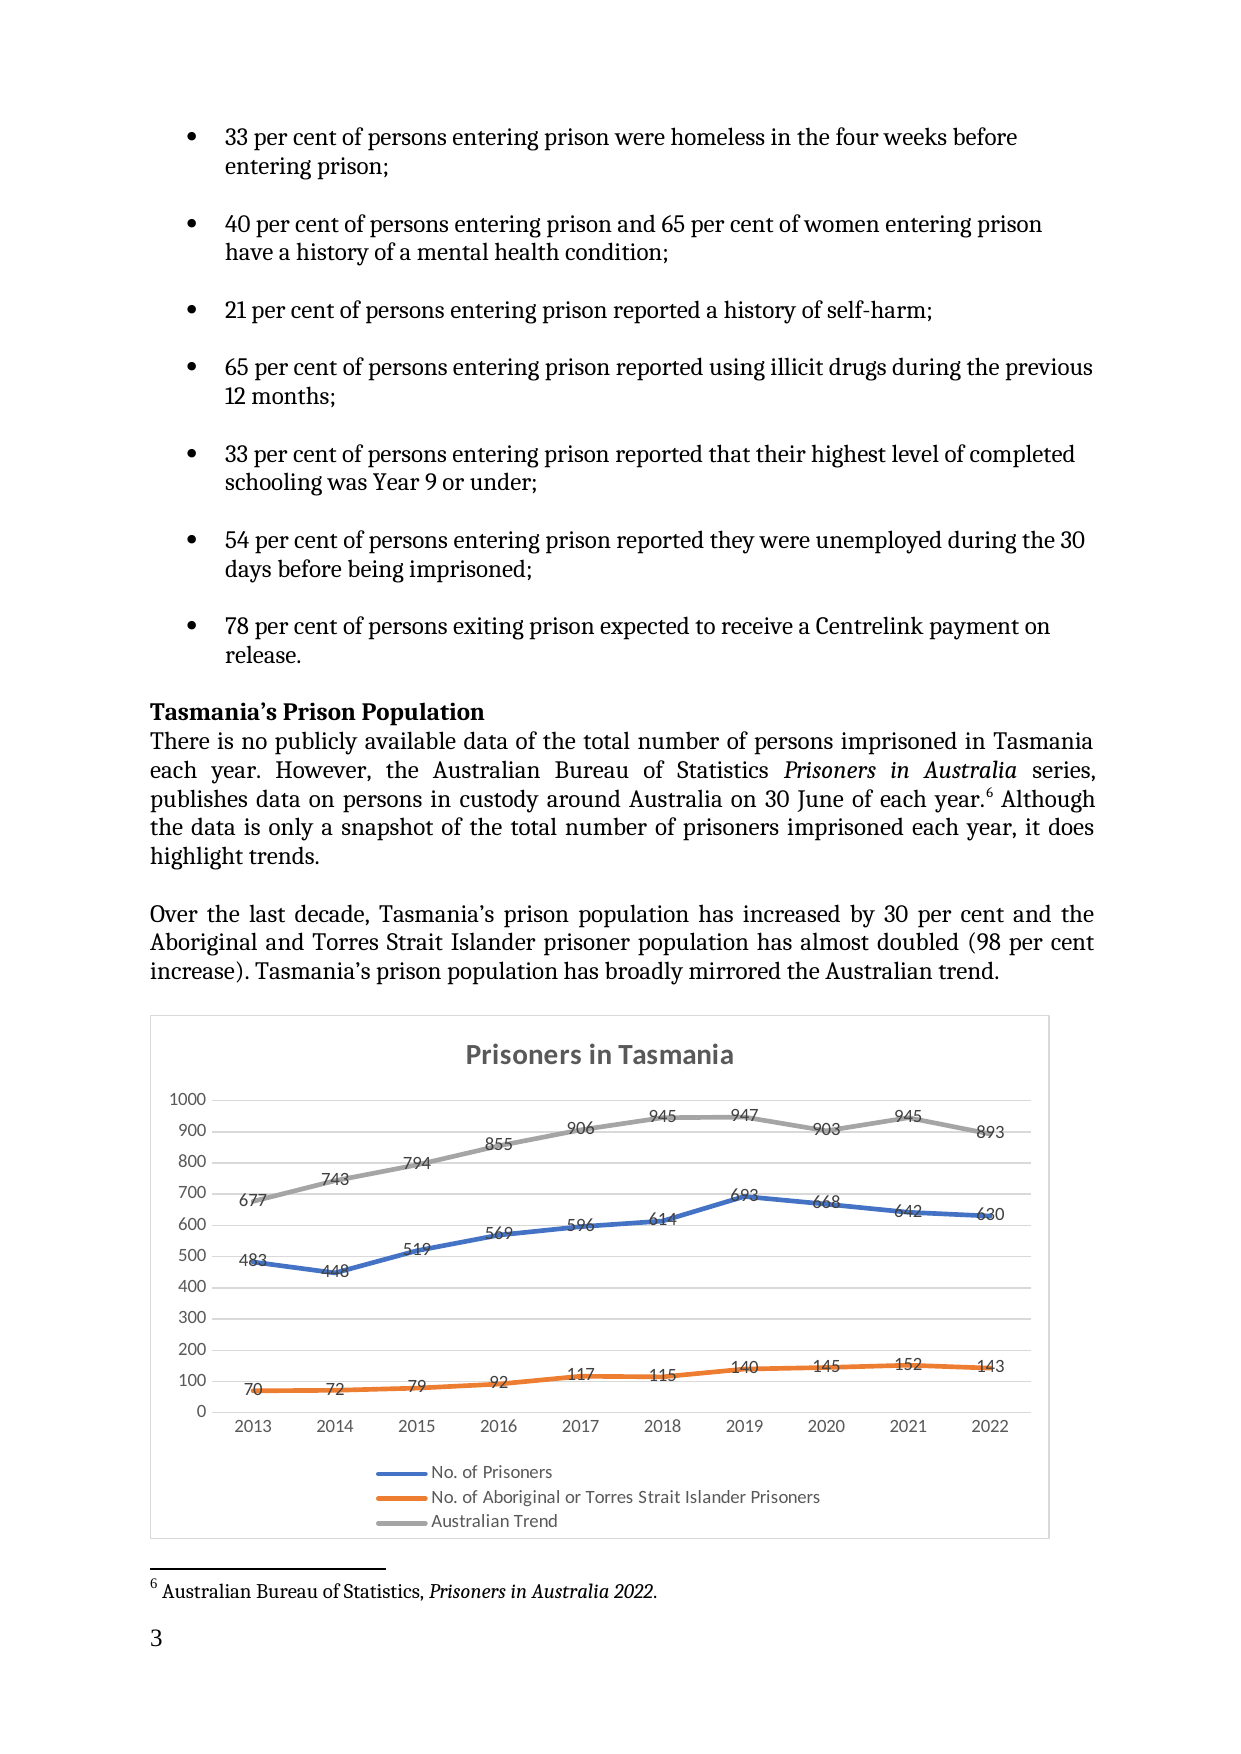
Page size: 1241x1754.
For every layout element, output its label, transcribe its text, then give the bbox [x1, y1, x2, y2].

text Over the last decade, Tasmania’s prison population has increased by 30 per cent and the Aboriginal and Torres Strait Islander prisoner population has almost doubled (98 per cent increase). Tasmania’s prison population has broadly mirrored the Australian trend. [150, 899, 1096, 986]
text There is no publicly available data of the total number of persons imprisoned in Tasmania each year. However, the Australian Bureau of Statistics Prisoners in Australia series, publishes data on persons in custody around Australia on 30 June of each year. Although the data is only a snapshot of the total number of prisoners imprisoned each year, it does highlight trends. [150, 727, 1096, 871]
list 33 per cent of persons entering prison reported that their highest level of completed schooling was Year 9 or under; [187, 439, 1096, 497]
list 33 per cent of persons entering prison were homeless in the four weeks before entering prison; [187, 123, 1096, 181]
list 21 per cent of persons entering prison reported a history of self-harm; [187, 296, 1096, 324]
list 65 per cent of persons entering prison reported using illicit drugs during the previous 12 months; [187, 353, 1096, 411]
list 40 per cent of persons entering prison and 65 per cent of women entering prison have a history of a mental health condition; [187, 209, 1096, 267]
list 78 per cent of persons exiting prison expected to receive a Centrelink payment on release. [187, 612, 1096, 669]
text Tasmania’s Prison Population [150, 698, 1096, 727]
list 54 per cent of persons entering prison reported they were unemployed during the 30 days before being imprisoned; [187, 526, 1096, 583]
